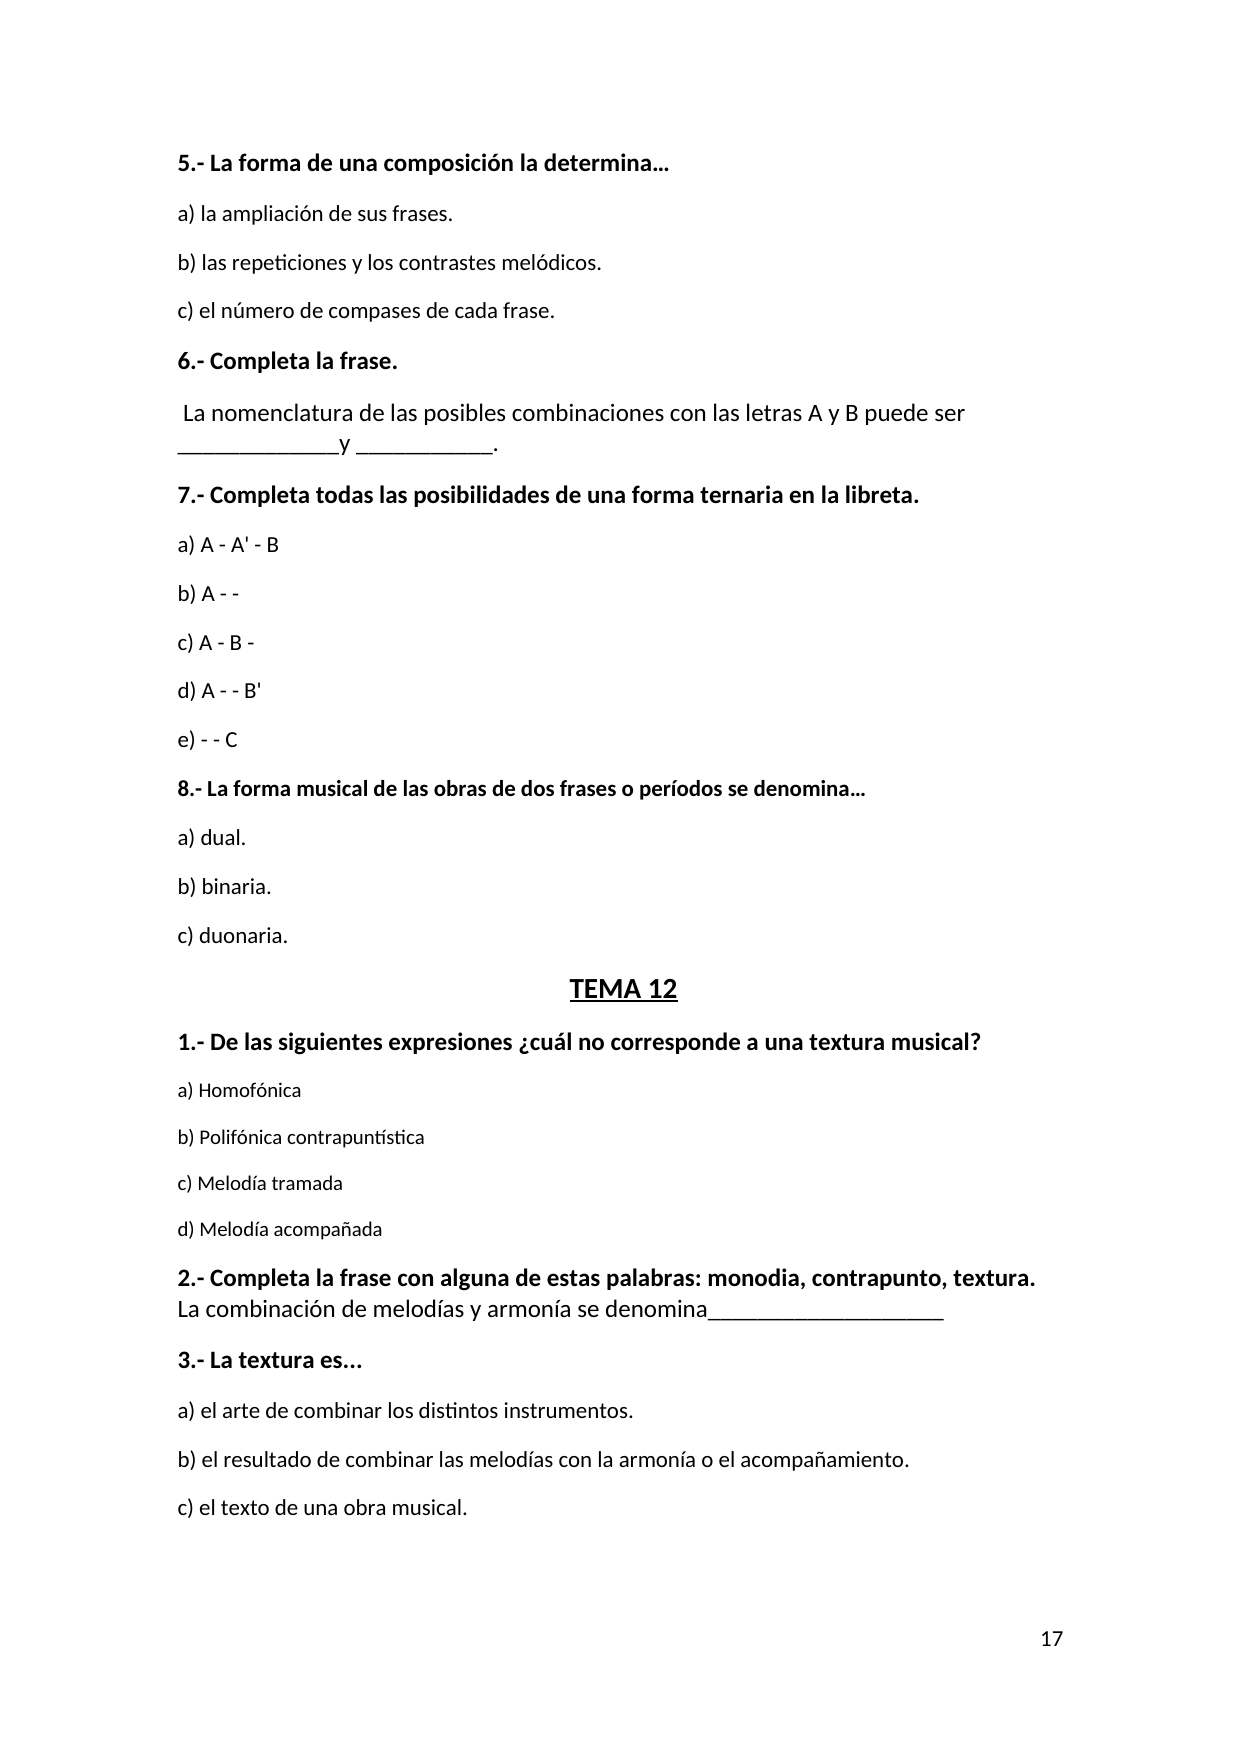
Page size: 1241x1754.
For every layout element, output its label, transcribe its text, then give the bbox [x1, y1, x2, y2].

text c) A - B - [177, 628, 1063, 656]
text 6.- Completa la frase. [177, 346, 1063, 376]
text 2.- Completa la frase con alguna de estas palabras: monodia, contrapunto, textura. La combinación de melodías y armonía se denomina___________________ [177, 1263, 1063, 1324]
text c) el número de compases de cada frase. [177, 297, 1063, 325]
text 1.- De las siguientes expresiones ¿cuál no corresponde a una textura musical? [177, 1026, 1063, 1057]
text c) Melodía tramada [177, 1170, 1063, 1196]
text a) Homofónica [177, 1078, 1063, 1103]
text d) Melodía acompañada [177, 1216, 1063, 1242]
text c) duonaria. [177, 921, 1063, 949]
text La nomenclatura de las posibles combinaciones con las letras A y B puede ser _____________y ___________. [177, 397, 1063, 458]
text b) las repeticiones y los contrastes melódicos. [177, 248, 1063, 276]
text 8.- La forma musical de las obras de dos frases o períodos se denomina… [177, 774, 1063, 802]
text a) el arte de combinar los distintos instrumentos. [177, 1396, 1063, 1424]
text a) dual. [177, 823, 1063, 851]
text b) binaria. [177, 872, 1063, 900]
text c) el texto de una obra musical. [177, 1493, 1063, 1522]
text 3.- La textura es... [177, 1344, 1063, 1375]
text e) - - C [177, 726, 1063, 753]
text 5.- La forma de una composición la determina… [177, 148, 1063, 178]
text b) A - - [177, 579, 1063, 607]
text 7.- Completa todas las posibilidades de una forma ternaria en la libreta. [177, 479, 1063, 509]
text TEMA 12 [177, 970, 1063, 1005]
text d) A - - B' [177, 677, 1063, 705]
text a) la ampliación de sus frases. [177, 199, 1063, 227]
text a) A - A' - B [177, 530, 1063, 558]
text b) el resultado de combinar las melodías con la armonía o el acompañamiento. [177, 1445, 1063, 1473]
text b) Polifónica contrapuntística [177, 1124, 1063, 1149]
